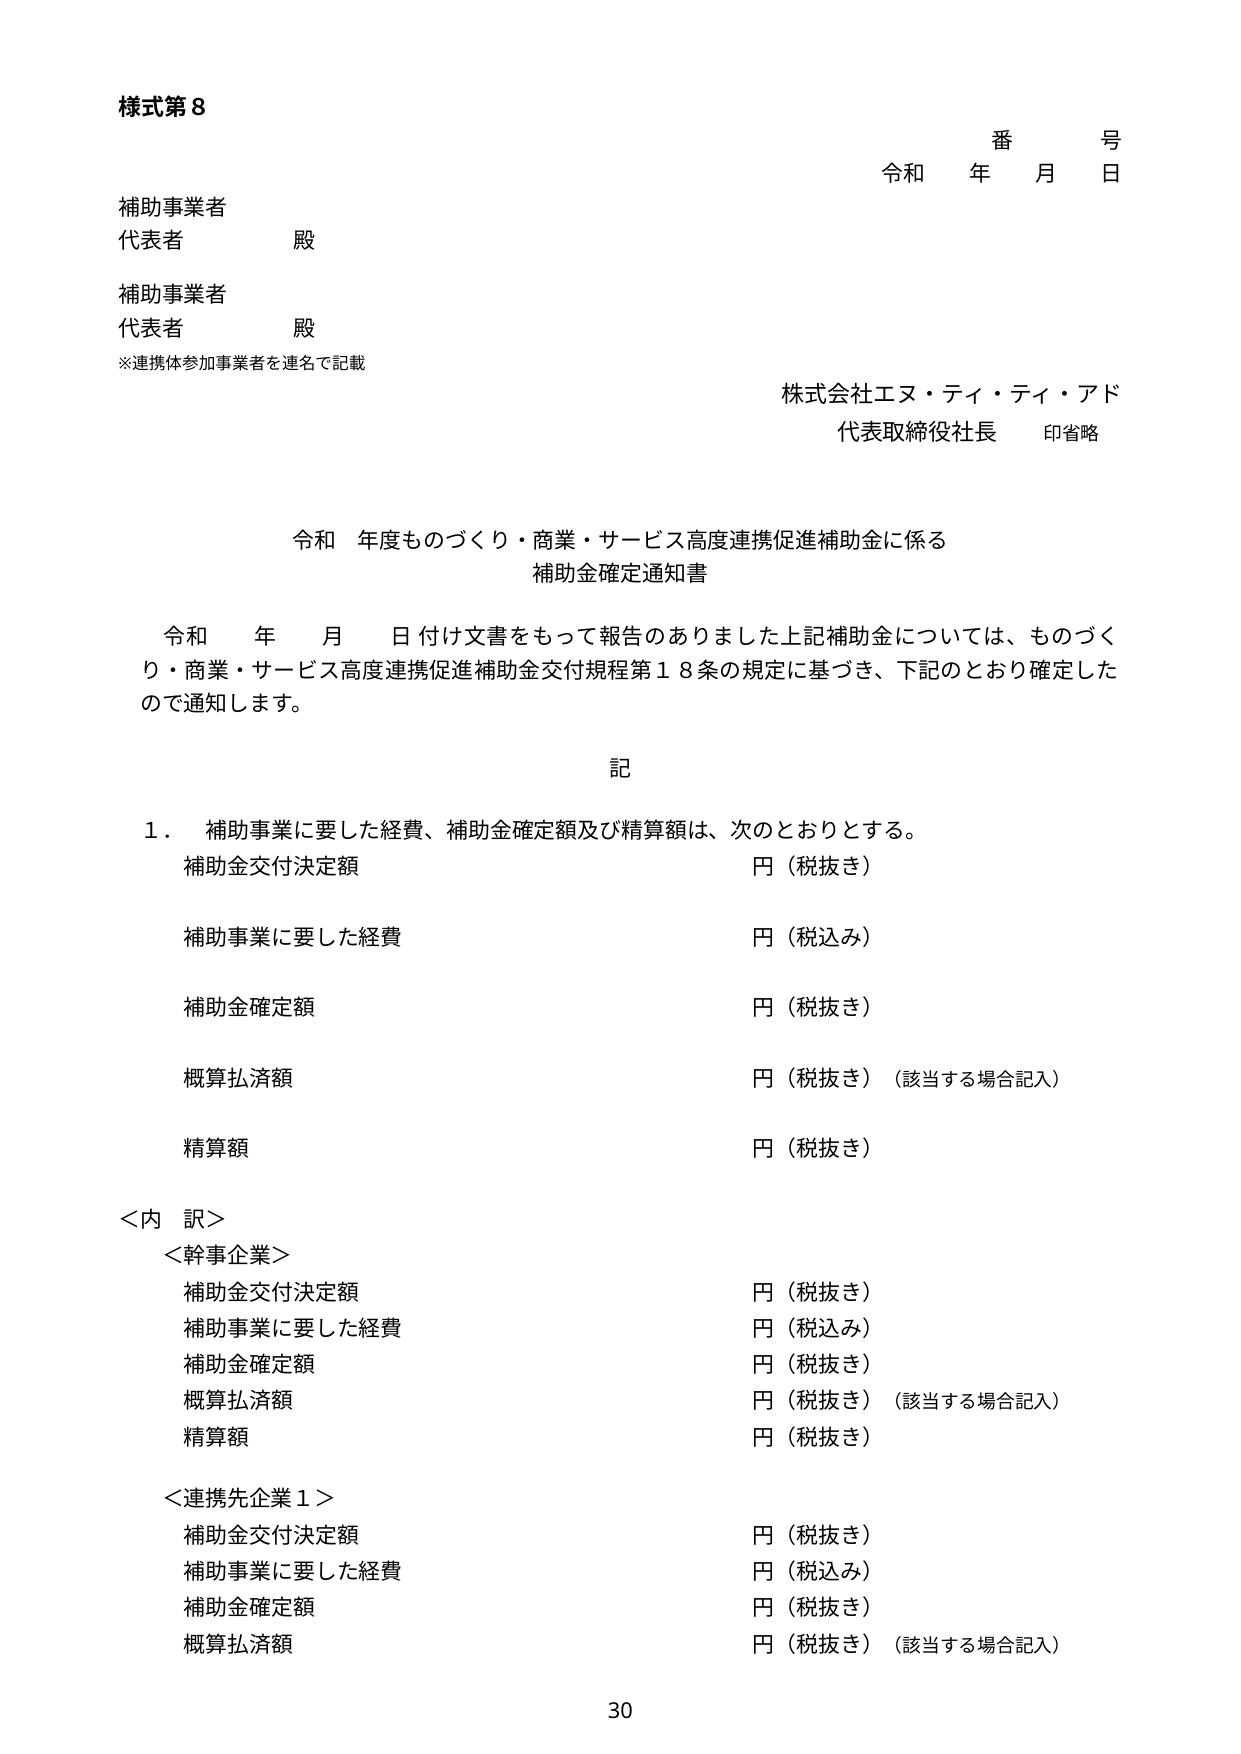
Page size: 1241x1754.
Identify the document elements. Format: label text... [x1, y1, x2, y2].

text 株式会社エヌ・ティ・ティ・アド [118, 376, 1122, 409]
text 令和 年 月 日 付け文書をもって報告のありました上記補助金については、ものづくり・商業・サービス高度連携促進補助金交付規程第１８条の規定に基づき、下記のとおり確定したので通知します。 [118, 618, 1122, 718]
text 補助金確定通知書 [118, 555, 1122, 588]
text 補助事業に要した経費 円（税込み） [118, 1311, 1122, 1342]
list 補助事業に要した経費、補助金確定額及び精算額は、次のとおりとする。 [140, 813, 1122, 844]
text 概算払済額 円（税抜き）（該当する場合記入） [118, 1061, 1122, 1092]
text 概算払済額 円（税抜き）（該当する場合記入） [118, 1627, 1122, 1658]
text 補助金確定額 円（税抜き） [118, 1590, 1122, 1622]
text 様式第８ [118, 89, 1100, 122]
text 補助金交付決定額 円（税抜き） [118, 1274, 1122, 1306]
text 令和 年 月 日 [118, 155, 1122, 188]
text 代表者 殿 [118, 309, 1122, 343]
text 概算払済額 円（税抜き）（該当する場合記入） [118, 1383, 1122, 1415]
text ＜内 訳＞ [118, 1202, 1122, 1233]
text 補助金確定額 円（税抜き） [118, 1347, 1122, 1379]
text 補助金交付決定額 円（税抜き） [118, 1518, 1122, 1549]
text 精算額 円（税抜き） [118, 1420, 1122, 1452]
text 補助金確定額 円（税抜き） [118, 990, 1122, 1022]
text 代表者 殿 [118, 222, 1122, 255]
text ＜連携先企業１＞ [118, 1481, 1122, 1513]
text 補助事業に要した経費 円（税込み） [118, 920, 1122, 951]
text 補助金交付決定額 円（税抜き） [118, 849, 1122, 881]
text 補助事業者 [118, 188, 1122, 222]
text 補助事業に要した経費 円（税込み） [118, 1554, 1122, 1586]
text 代表取締役社長 印省略 [118, 414, 1099, 447]
text 補助事業者 [118, 276, 1122, 309]
text 記 [118, 751, 1122, 783]
text 番 号 [118, 122, 1122, 155]
text 令和 年度ものづくり・商業・サービス高度連携促進補助金に係る [118, 522, 1122, 555]
text ※連携体参加事業者を連名で記載 [118, 343, 1122, 376]
text ＜幹事企業＞ [118, 1238, 1122, 1270]
text 精算額 円（税抜き） [118, 1131, 1122, 1163]
